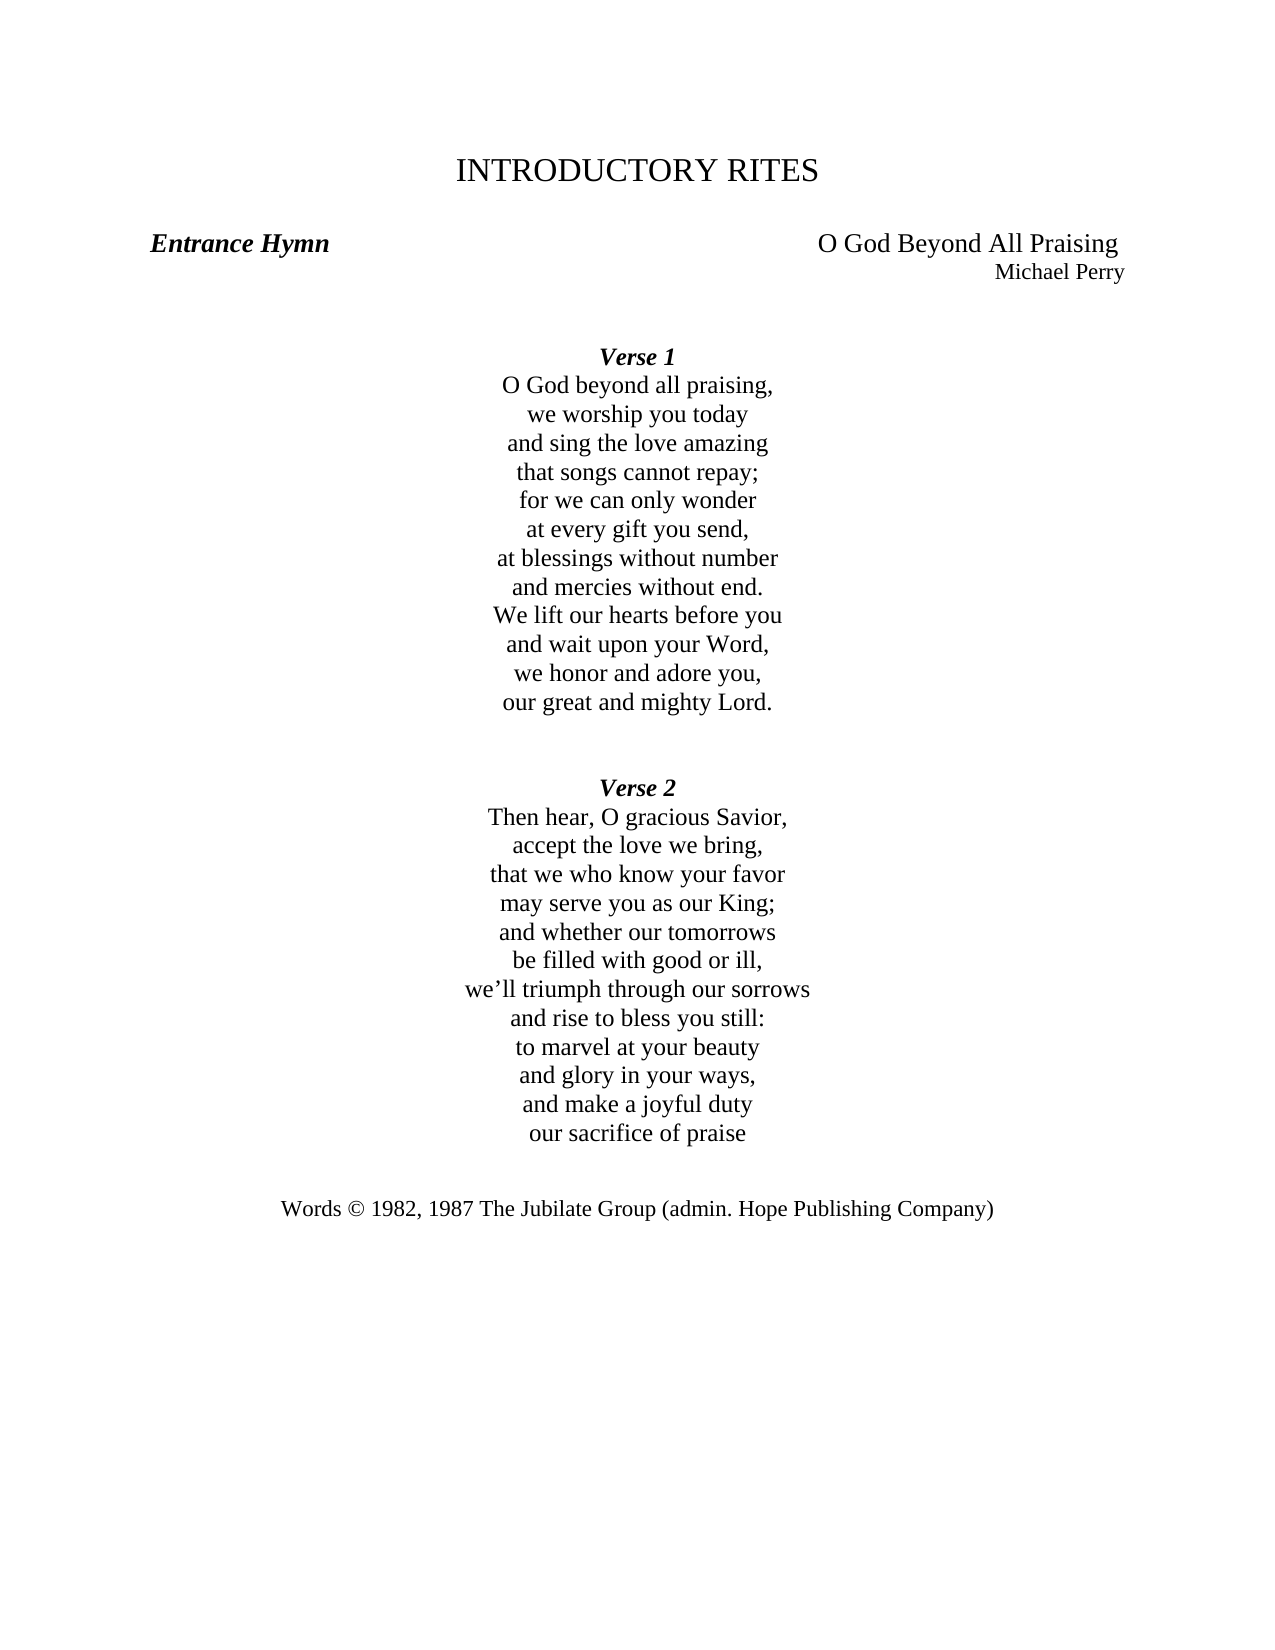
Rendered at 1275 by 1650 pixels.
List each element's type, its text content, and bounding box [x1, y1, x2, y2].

text to marvel at your beauty [150, 1032, 1125, 1060]
text and sing the love amazing [150, 428, 1125, 457]
text accept the love we bring, [150, 830, 1125, 859]
text be filled with good or ill, [150, 945, 1125, 974]
text we’ll triumph through our sorrows [150, 974, 1125, 1003]
text our sacrifice of praise [150, 1118, 1125, 1147]
text we worship you today [150, 399, 1125, 428]
text that we who know your favor [150, 859, 1125, 888]
text at blessings without number [150, 543, 1125, 572]
text that songs cannot repay; [150, 457, 1125, 485]
text Verse 1 [150, 342, 1125, 370]
text for we can only wonder [150, 485, 1125, 514]
text and glory in your ways, [150, 1060, 1125, 1089]
text Then hear, O gracious Savior, [150, 802, 1125, 830]
text and rise to bless you still: [150, 1003, 1125, 1032]
text and whether our tomorrows [150, 917, 1125, 945]
text Verse 2 [150, 773, 1125, 802]
text Words © 1982, 1987 The Jubilate Group (admin. Hope Publishing Company) [150, 1195, 1125, 1221]
text our great and mighty Lord. [150, 687, 1125, 715]
text Entrance Hymn O God Beyond All Praising [150, 227, 1125, 258]
text INTRODUCTORY RITES [150, 150, 1125, 188]
text We lift our hearts before you [150, 600, 1125, 629]
text we honor and adore you, [150, 658, 1125, 687]
text Michael Perry [150, 258, 1125, 284]
text and mercies without end. [150, 572, 1125, 600]
text and wait upon your Word, [150, 629, 1125, 658]
text at every gift you send, [150, 514, 1125, 543]
text and make a joyful duty [150, 1089, 1125, 1118]
text O God beyond all praising, [150, 370, 1125, 399]
text may serve you as our King; [150, 888, 1125, 917]
